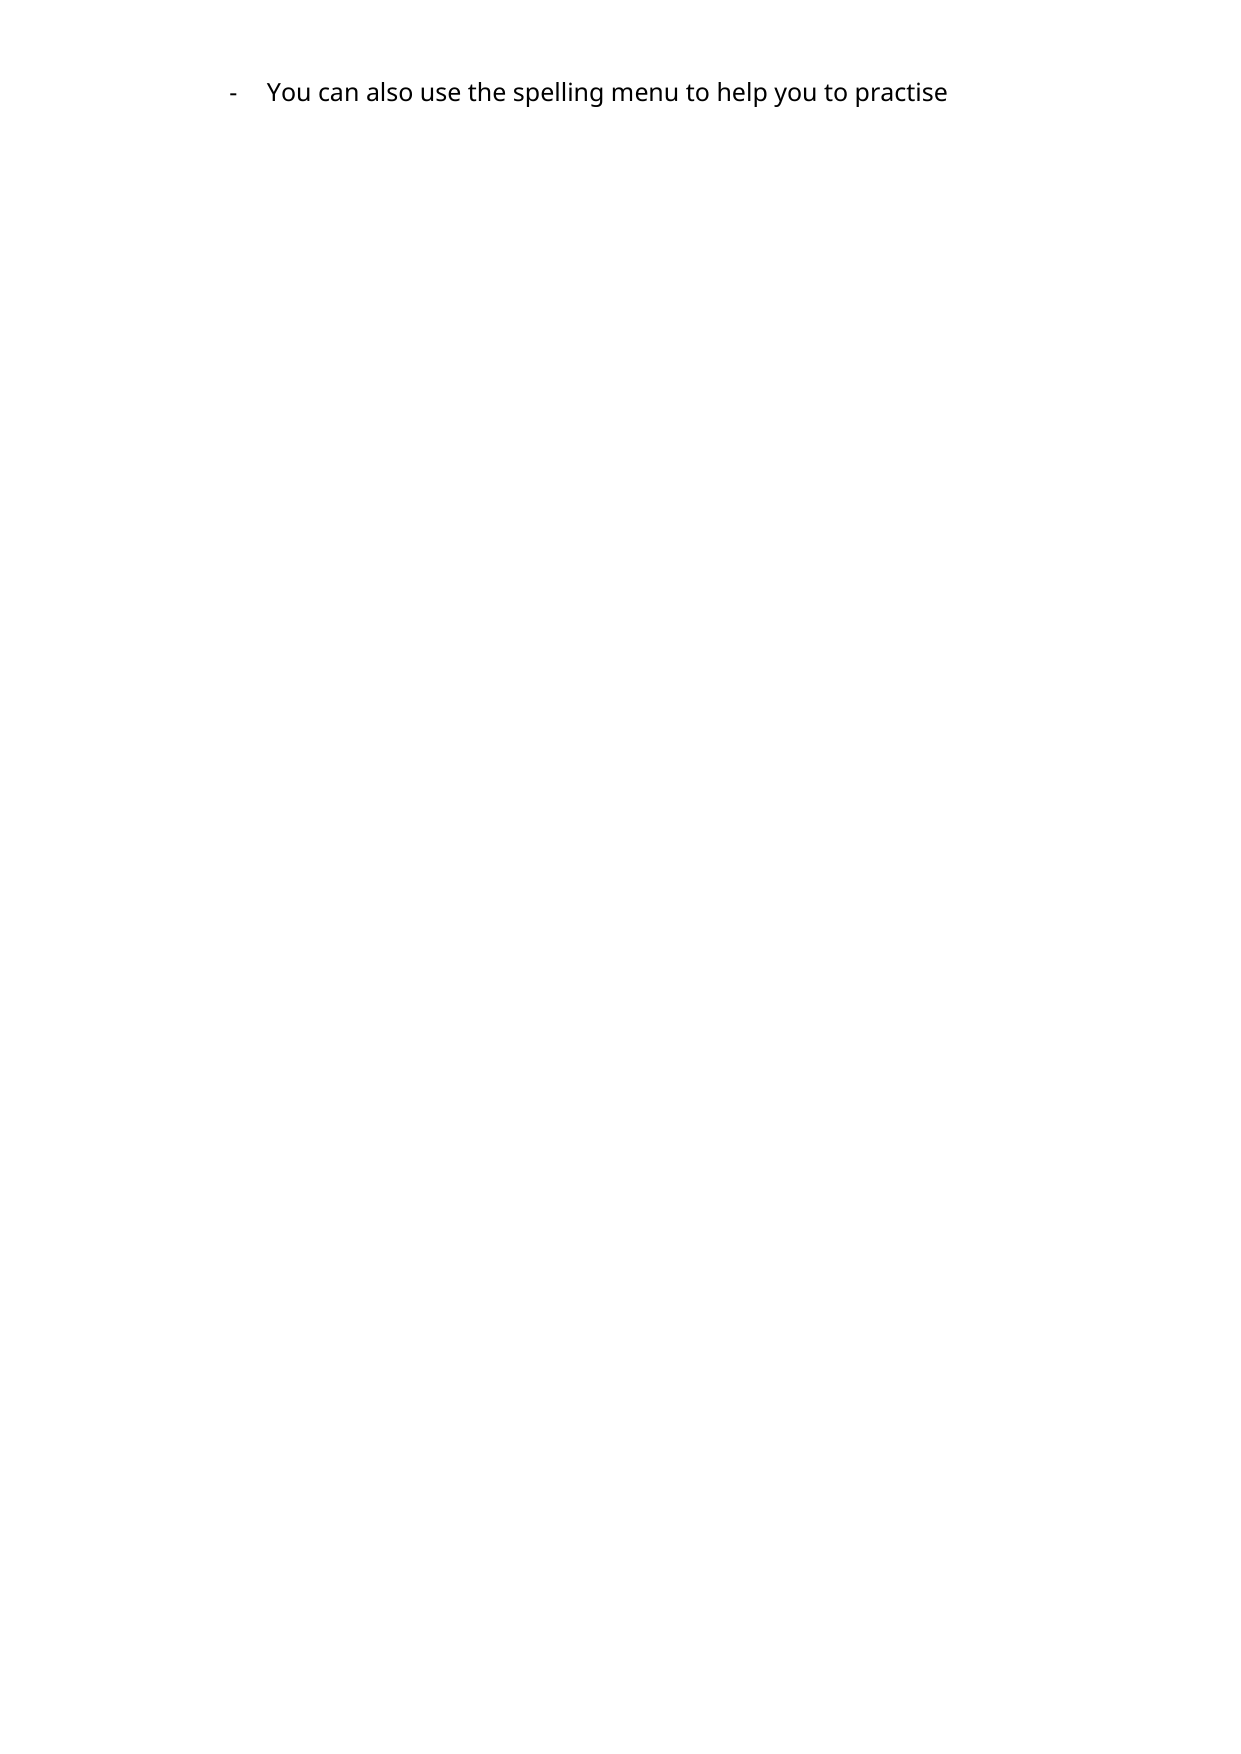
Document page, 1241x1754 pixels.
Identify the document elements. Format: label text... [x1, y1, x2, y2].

list You can also use the spelling menu to help you to practise [229, 75, 1165, 109]
